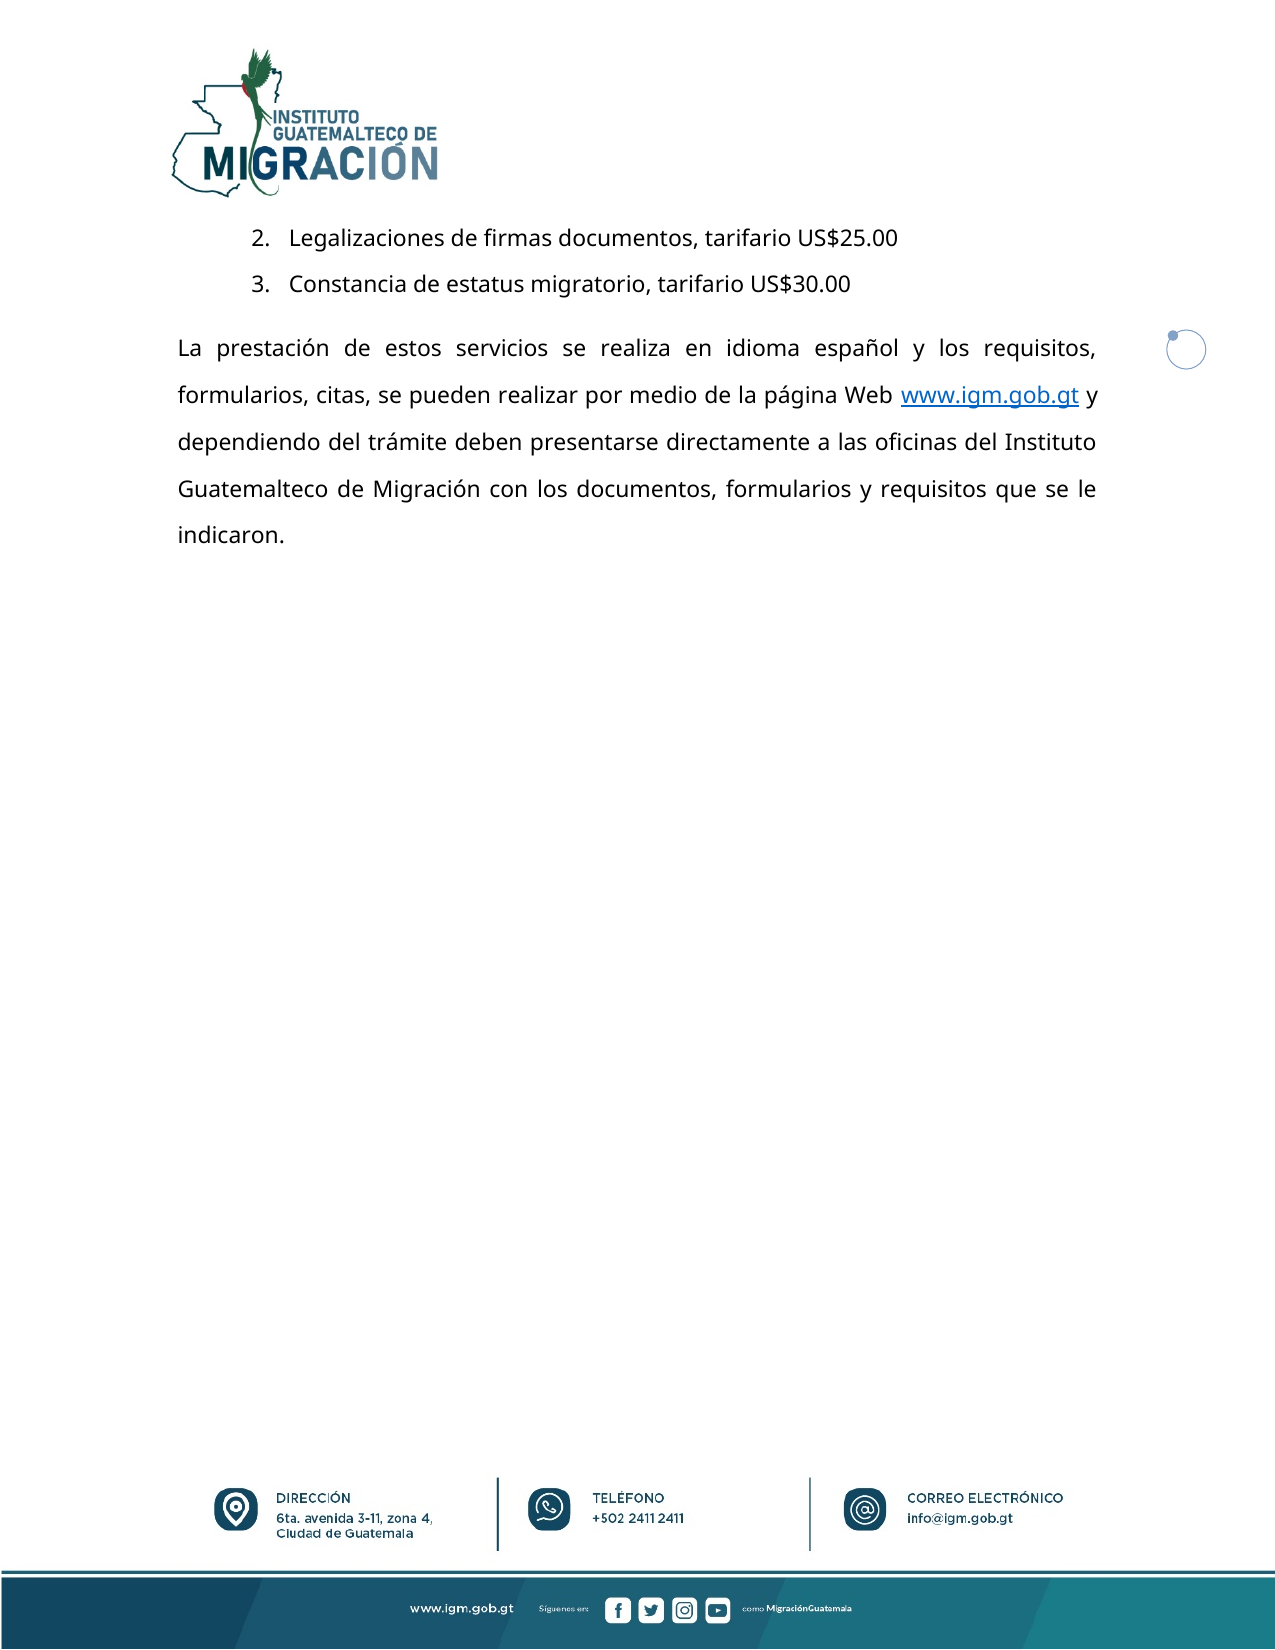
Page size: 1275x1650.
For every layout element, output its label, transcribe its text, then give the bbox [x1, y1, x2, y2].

picture [1, 1471, 1275, 1649]
list Legalizaciones de firmas documentos, tarifario US$25.00 [251, 222, 1098, 253]
picture [153, 33, 462, 214]
text La prestación de estos servicios se realiza en idioma español y los requisitos, formularios, citas, se pueden realizar por medio de la página Web www.igm.gob.gt y dependiendo del trámite deben presentarse directamente a las oficinas del Instituto Guatemalteco de Migración con los documentos, formularios y requisitos que se le indicaron. [177, 332, 1098, 551]
list Constancia de estatus migratorio, tarifario US$30.00 [251, 268, 1098, 300]
